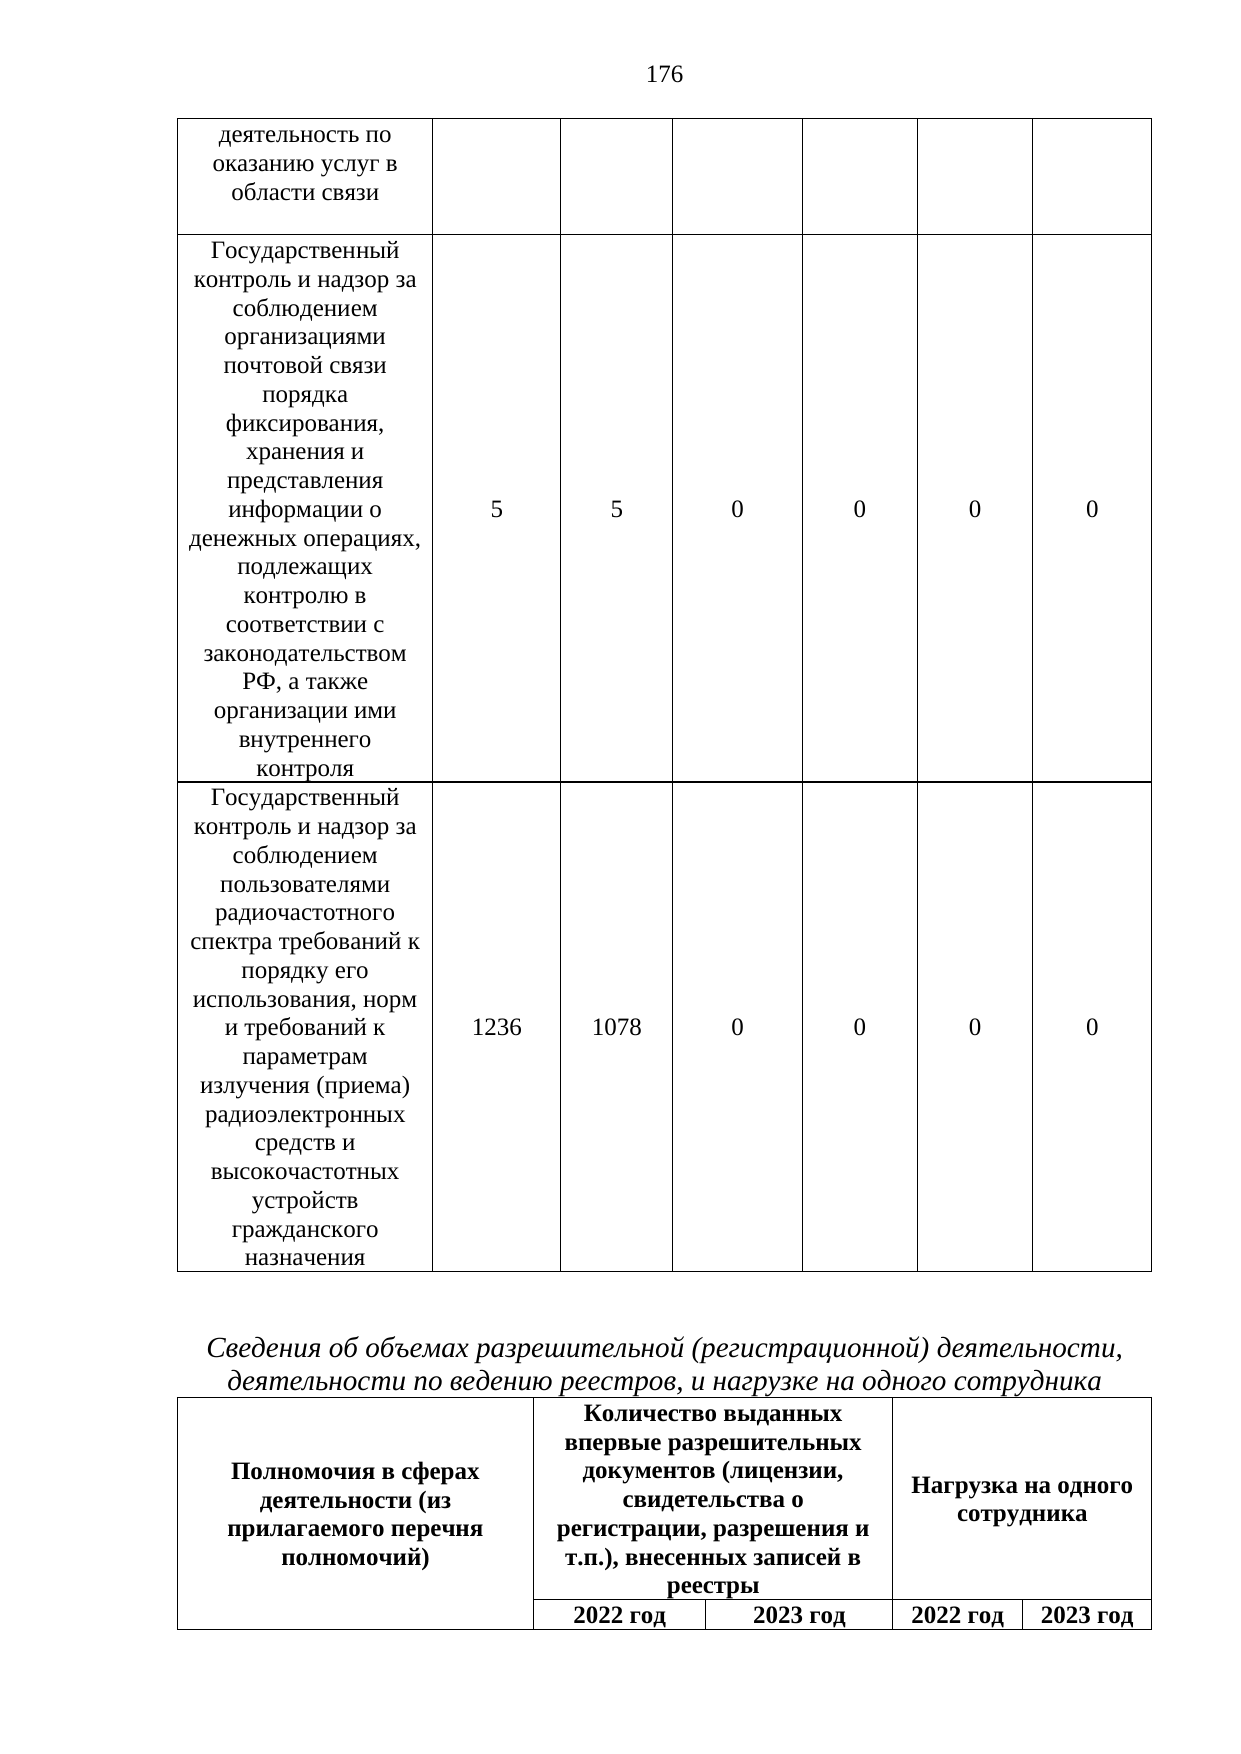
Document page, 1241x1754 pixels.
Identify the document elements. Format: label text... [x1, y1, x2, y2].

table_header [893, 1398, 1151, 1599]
text Сведения об объемах разрешительной (регистрационной) деятельности, деятельности по ведению реестров, и нагрузке на одного сотрудника [177, 1330, 1152, 1397]
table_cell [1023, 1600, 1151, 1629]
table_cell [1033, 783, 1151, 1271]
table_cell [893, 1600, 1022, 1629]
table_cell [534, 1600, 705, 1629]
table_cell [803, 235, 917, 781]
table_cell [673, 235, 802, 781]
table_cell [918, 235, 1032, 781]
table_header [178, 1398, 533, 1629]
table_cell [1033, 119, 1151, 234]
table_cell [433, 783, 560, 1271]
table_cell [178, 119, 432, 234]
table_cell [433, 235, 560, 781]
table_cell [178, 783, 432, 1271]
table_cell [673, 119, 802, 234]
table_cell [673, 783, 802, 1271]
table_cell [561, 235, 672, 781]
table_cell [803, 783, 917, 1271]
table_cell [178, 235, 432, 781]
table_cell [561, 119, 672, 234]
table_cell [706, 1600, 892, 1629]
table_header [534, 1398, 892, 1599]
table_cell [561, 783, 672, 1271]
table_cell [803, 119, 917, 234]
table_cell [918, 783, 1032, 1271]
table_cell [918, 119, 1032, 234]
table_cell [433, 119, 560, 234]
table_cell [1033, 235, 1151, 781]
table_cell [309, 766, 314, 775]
